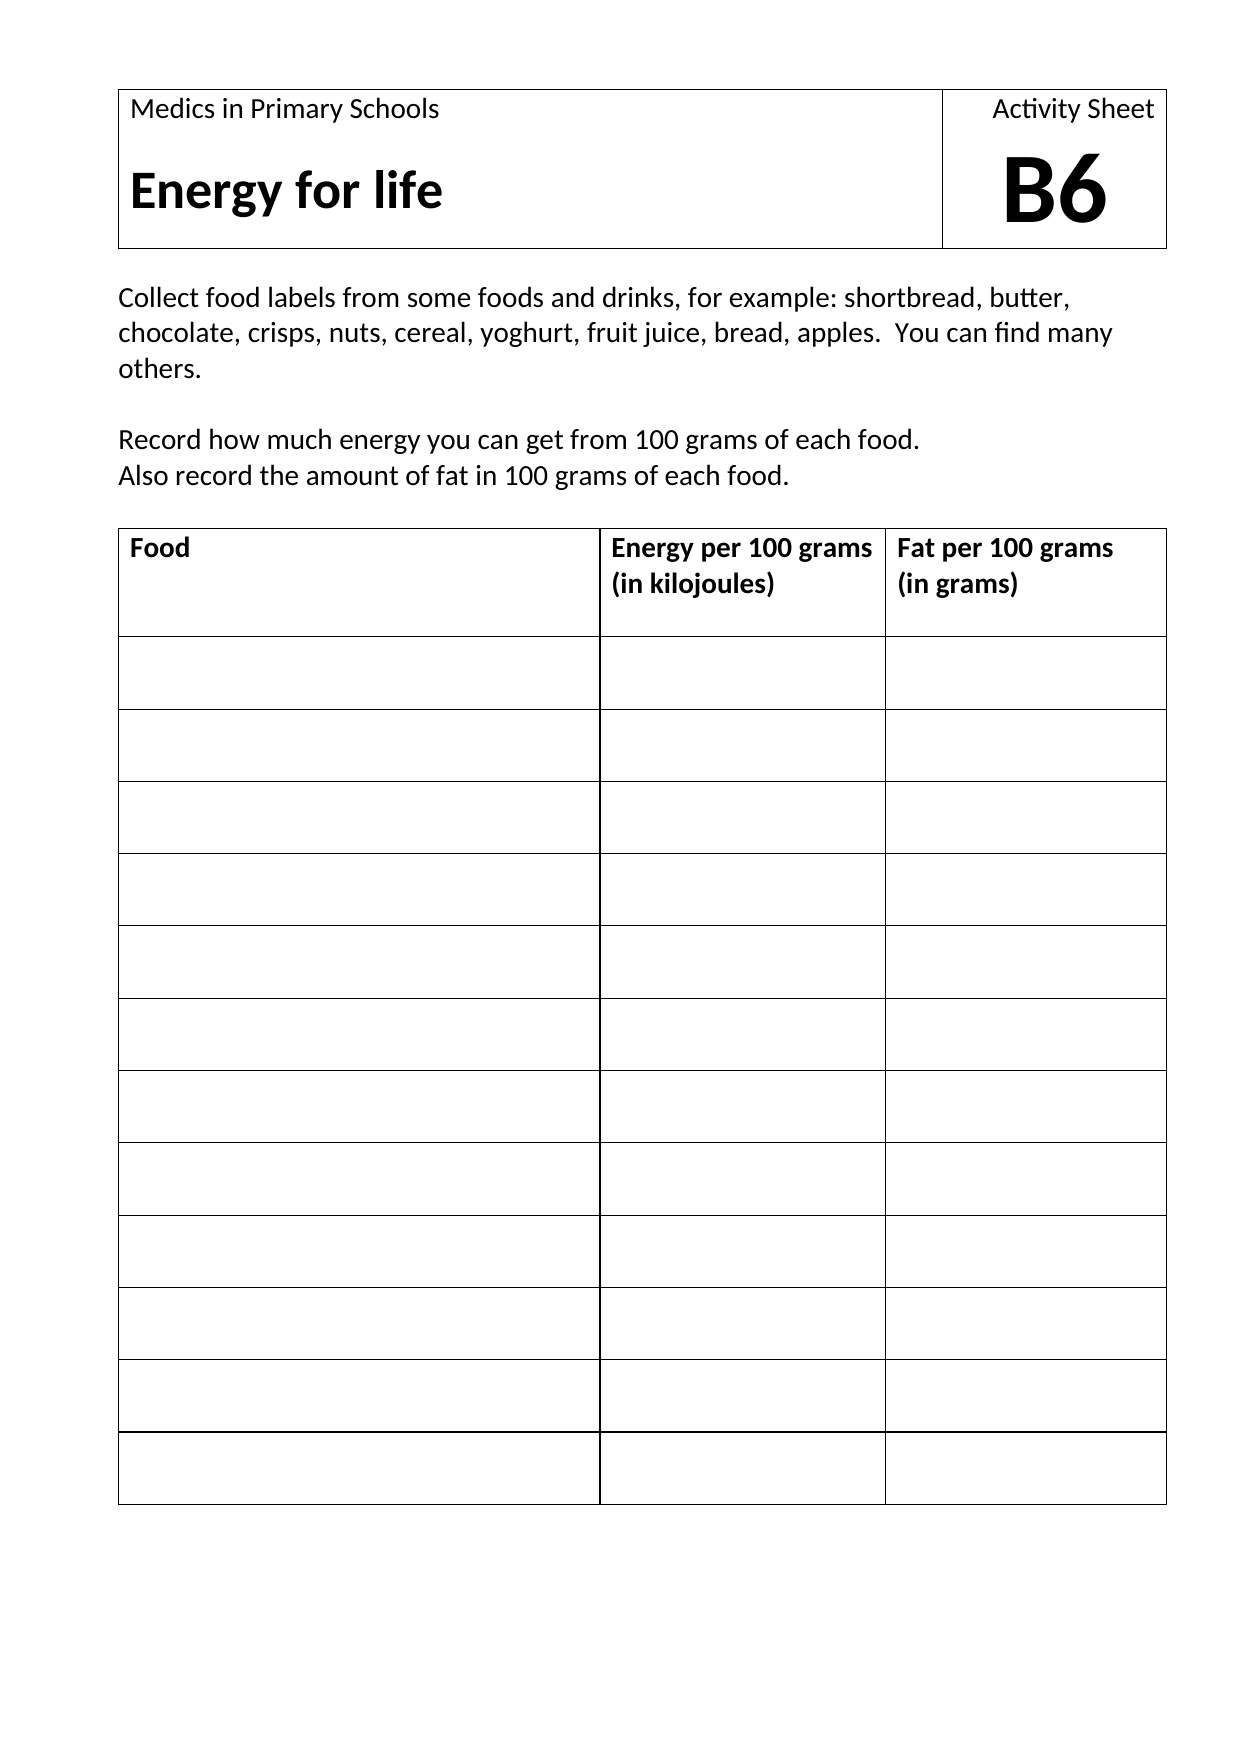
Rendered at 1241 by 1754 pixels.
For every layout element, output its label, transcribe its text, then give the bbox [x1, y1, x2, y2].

table_cell [886, 1360, 1166, 1431]
table_cell [601, 926, 885, 998]
table_cell [601, 1360, 885, 1431]
table_cell [886, 1433, 1166, 1504]
table_cell [601, 782, 885, 853]
table_cell [119, 1288, 599, 1359]
table_cell [119, 854, 599, 925]
table_cell [886, 637, 1166, 708]
table_cell [601, 1433, 885, 1504]
table_cell [886, 710, 1166, 781]
text Collect food labels from some foods and drinks, for example: shortbread, butter, chocolate, crisps, nuts, cereal, yoghurt, fruit juice, bread, apples. You can find many others. [118, 279, 1167, 386]
table_cell [601, 1071, 885, 1142]
table_cell [886, 782, 1166, 853]
table_cell [119, 710, 599, 781]
table_cell [886, 854, 1166, 925]
table_header Medics in Primary Schools Energy for life [119, 90, 942, 247]
table_header Fat per 100 grams (in grams) [886, 529, 1166, 636]
table_cell [119, 999, 599, 1070]
table_cell [886, 1143, 1166, 1214]
table_cell [601, 1216, 885, 1287]
table_cell [601, 854, 885, 925]
table_cell [119, 1433, 599, 1504]
table_cell [601, 1288, 885, 1359]
table_cell [119, 782, 599, 853]
table_header Food [119, 529, 599, 636]
table_header Activity Sheet B6 [943, 90, 1166, 247]
table_cell [119, 1143, 599, 1214]
table_cell [601, 710, 885, 781]
table_cell [119, 926, 599, 998]
table_cell [886, 999, 1166, 1070]
table_cell [886, 1288, 1166, 1359]
table_cell [886, 1216, 1166, 1287]
table_cell [601, 999, 885, 1070]
text Record how much energy you can get from 100 grams of each food. [118, 421, 1167, 457]
table_header Energy per 100 grams (in kilojoules) [601, 529, 885, 636]
table_cell [886, 926, 1166, 998]
table_cell [119, 1216, 599, 1287]
table_cell [119, 637, 599, 708]
table_cell [886, 1071, 1166, 1142]
table_cell [601, 1143, 885, 1214]
text Also record the amount of fat in 100 grams of each food. [118, 457, 1167, 493]
table_cell [119, 1071, 599, 1142]
table_cell [119, 1360, 599, 1431]
table_cell [601, 637, 885, 708]
